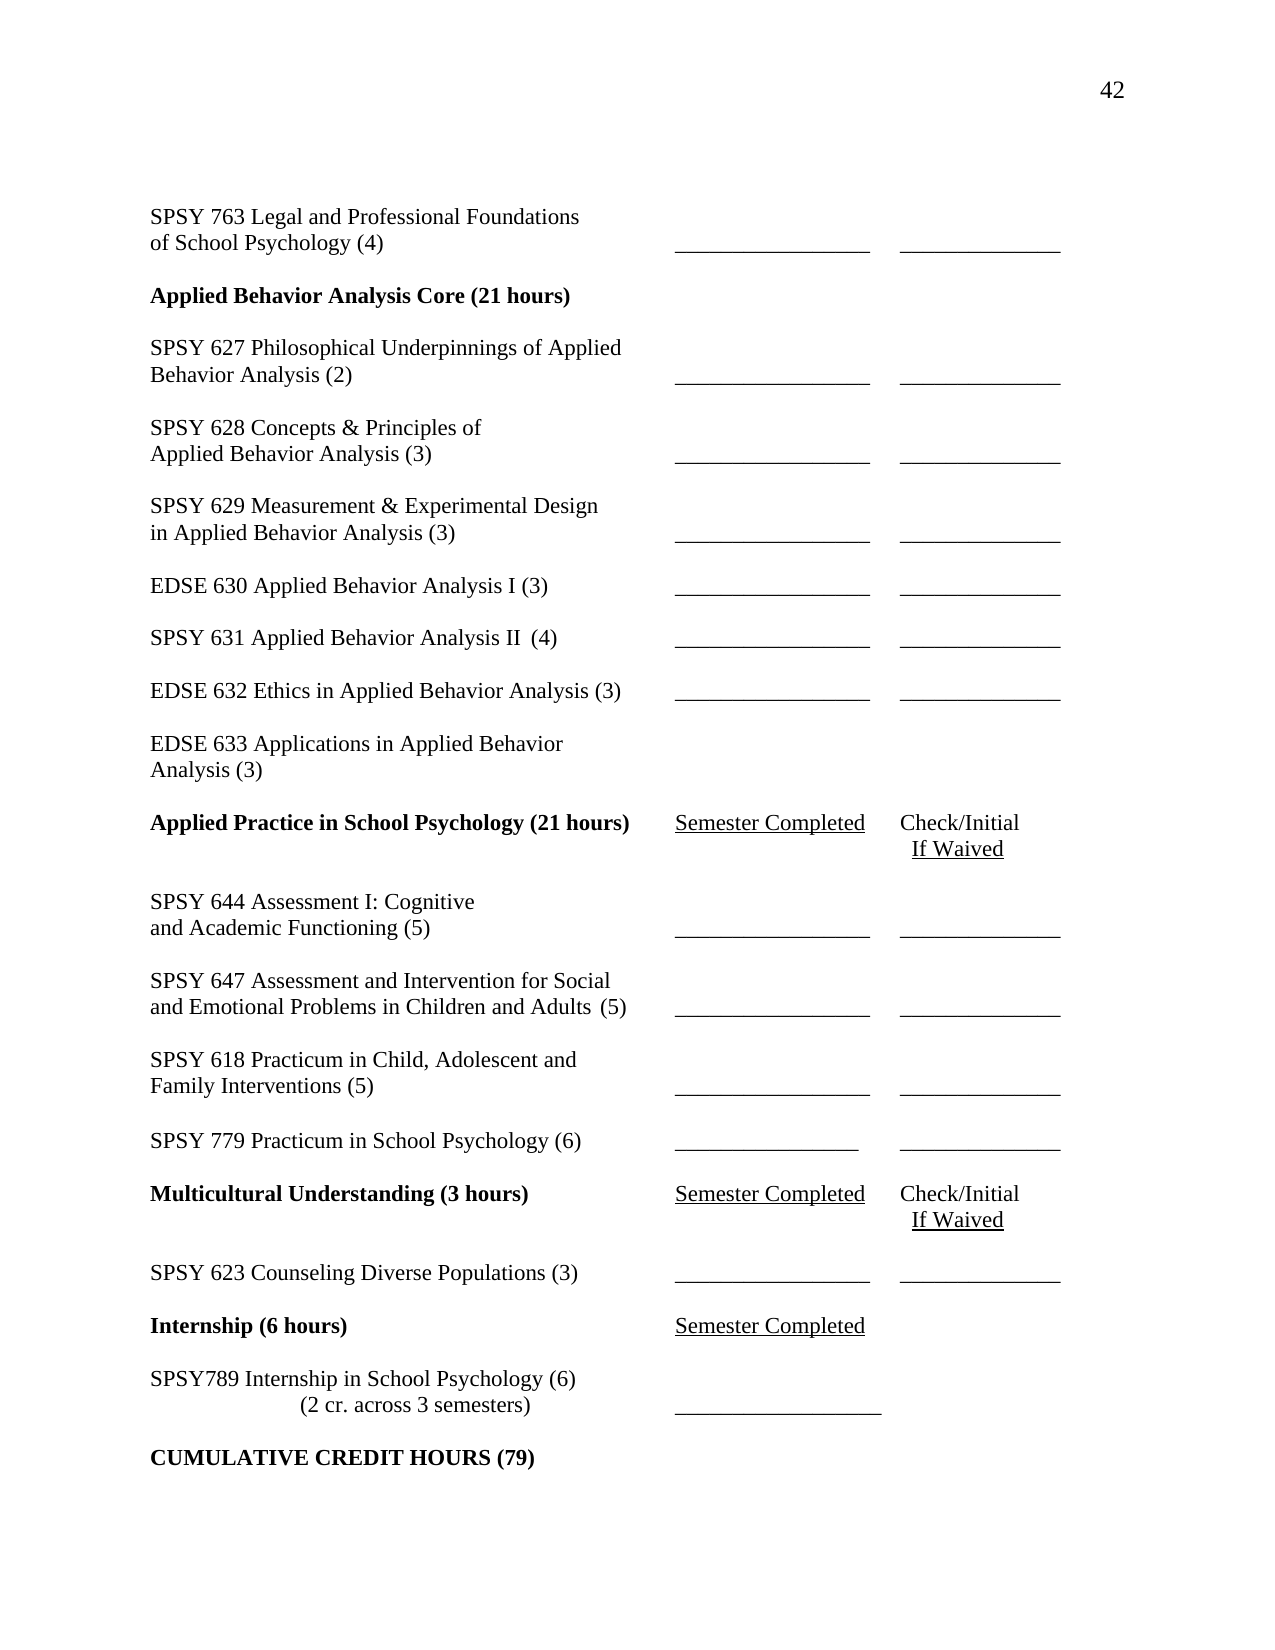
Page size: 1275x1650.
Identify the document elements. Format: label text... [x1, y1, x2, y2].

text Applied Behavior Analysis Core (21 hours) [150, 282, 1125, 308]
text Applied Practice in School Psychology (21 hours) Semester Completed Check/Initial [150, 809, 1125, 835]
text SPSY789 Internship in School Psychology (6) [150, 1365, 1125, 1391]
text SPSY 631 Applied Behavior Analysis II (4) _________________ ______________ [150, 624, 1125, 651]
text If Waived [150, 1207, 1125, 1233]
text Behavior Analysis (2) _________________ ______________ [150, 361, 1125, 387]
text (2 cr. across 3 semesters) __________________ [150, 1391, 1125, 1417]
text EDSE 630 Applied Behavior Analysis I (3) _________________ ______________ [150, 572, 1125, 598]
text and Emotional Problems in Children and Adults (5) _________________ ______________ [150, 993, 1125, 1020]
text of School Psychology (4) _________________ ______________ [150, 229, 1125, 255]
text CUMULATIVE CREDIT HOURS (79) [150, 1444, 1125, 1470]
text Analysis (3) [150, 756, 1125, 782]
text SPSY 623 Counseling Diverse Populations (3) _________________ ______________ [150, 1259, 1125, 1286]
text and Academic Functioning (5) _________________ ______________ [150, 914, 1125, 941]
text SPSY 618 Practicum in Child, Adolescent and [150, 1046, 1125, 1072]
text SPSY 779 Practicum in School Psychology (6) ________________ ______________ [150, 1127, 1125, 1154]
text Internship (6 hours) Semester Completed [150, 1312, 1125, 1338]
text SPSY 627 Philosophical Underpinnings of Applied [150, 334, 1125, 361]
text EDSE 633 Applications in Applied Behavior [150, 730, 1125, 756]
text in Applied Behavior Analysis (3) _________________ ______________ [150, 519, 1125, 545]
text If Waived [150, 835, 1125, 862]
text Family Interventions (5) _________________ ______________ [150, 1072, 1125, 1099]
text Applied Behavior Analysis (3) _________________ ______________ [150, 440, 1125, 466]
text SPSY 644 Assessment I: Cognitive [150, 888, 1125, 914]
text SPSY 763 Legal and Professional Foundations [150, 203, 1125, 229]
text Multicultural Understanding (3 hours) Semester Completed Check/Initial [150, 1180, 1125, 1207]
text SPSY 647 Assessment and Intervention for Social [150, 967, 1125, 993]
text SPSY 628 Concepts & Principles of [150, 413, 1125, 440]
text EDSE 632 Ethics in Applied Behavior Analysis (3) _________________ ______________ [150, 677, 1125, 703]
text SPSY 629 Measurement & Experimental Design [150, 493, 1125, 519]
